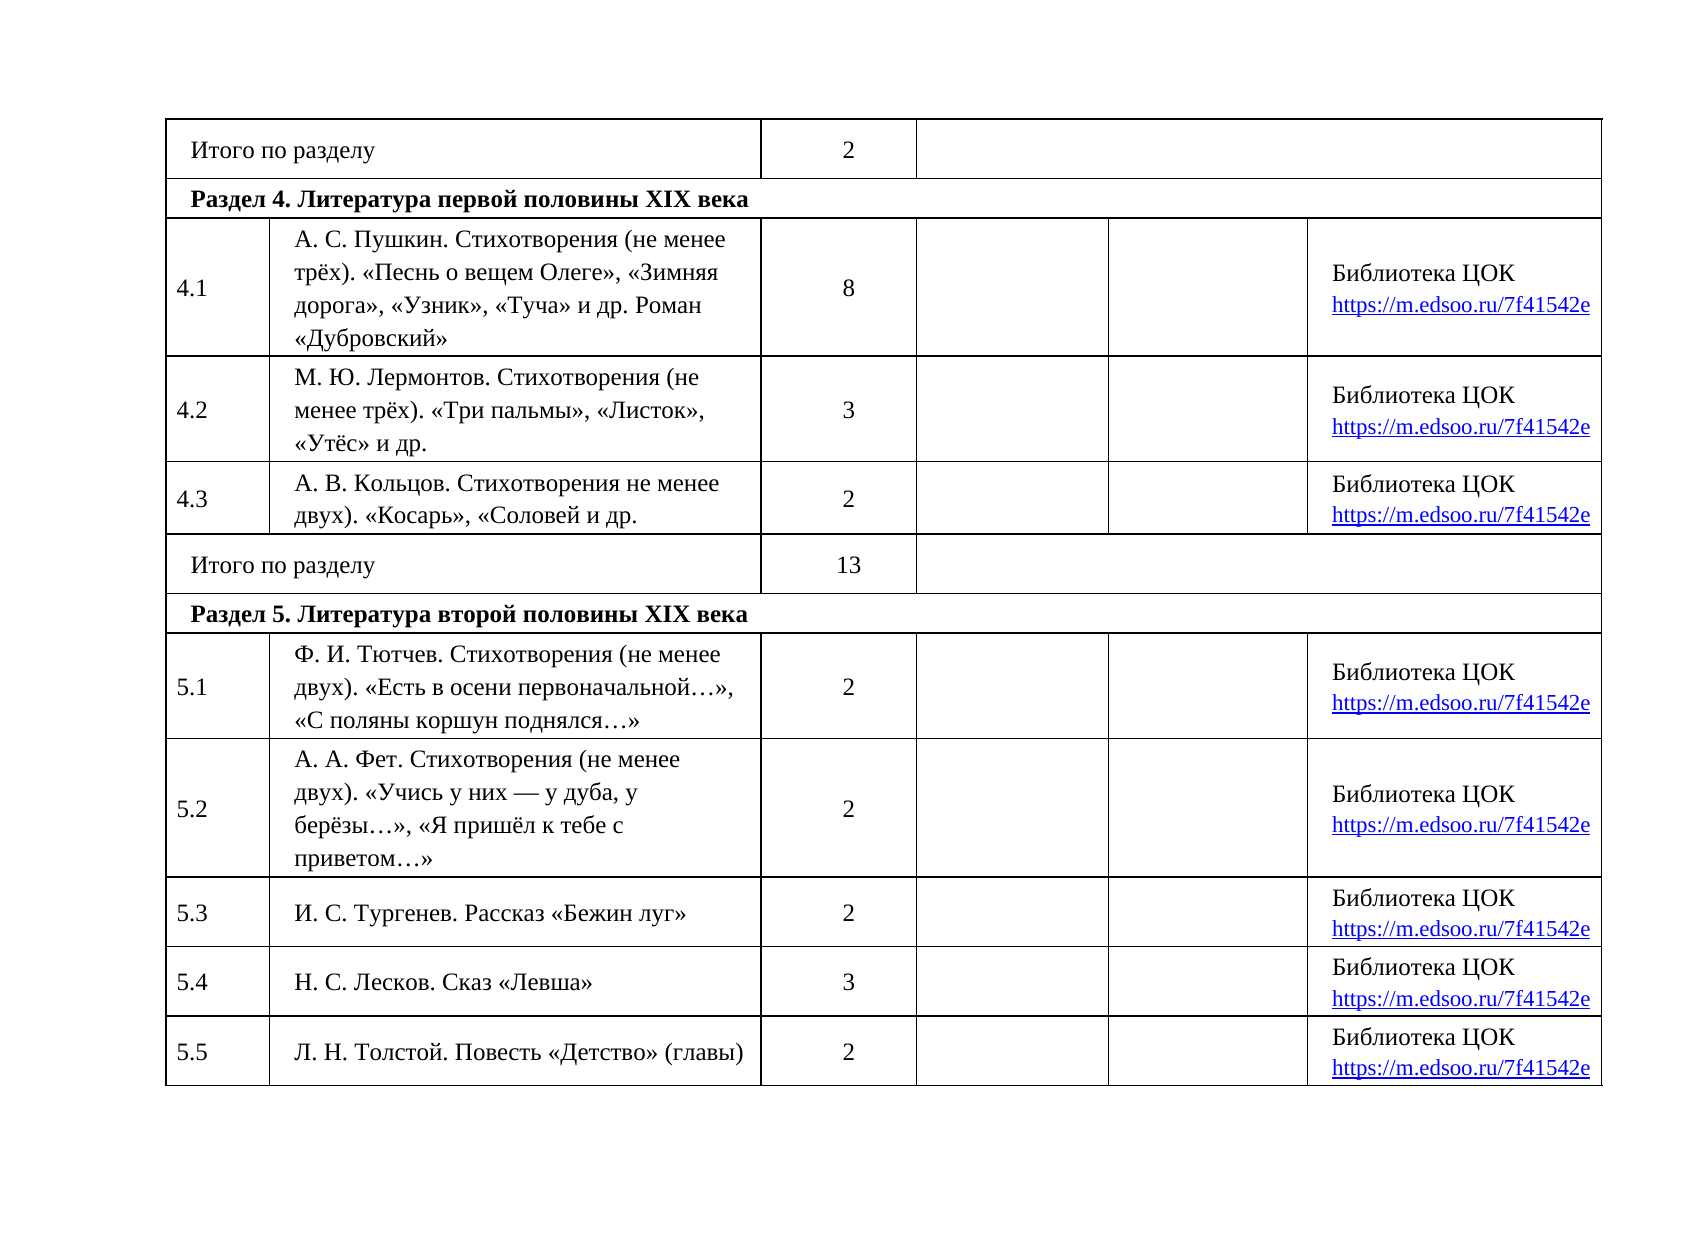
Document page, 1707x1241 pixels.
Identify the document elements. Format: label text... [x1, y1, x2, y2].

table_cell А. А. Фет. Стихотворения (не менее двух). «Учись у них — у дуба, у берёзы…», «Я пришёл к тебе с приветом…» [270, 739, 760, 876]
table_cell [1109, 878, 1307, 946]
table_cell Ф. И. Тютчев. Стихотворения (не менее двух). «Есть в осени первоначальной…», «С поляны коршун поднялся…» [270, 634, 760, 737]
table_cell 5.1 [167, 634, 269, 737]
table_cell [1308, 219, 1601, 355]
table_cell М. Ю. Лермонтов. Стихотворения (не менее трёх). «Три пальмы», «Листок», «Утёс» и др. [270, 357, 760, 461]
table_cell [1308, 1017, 1601, 1085]
table_cell Библиотека ЦОК https://m.edsoo.ru/7f41542e [1308, 739, 1601, 876]
table_cell [1109, 462, 1307, 533]
table_cell [917, 739, 1108, 876]
table_cell [917, 634, 1108, 737]
table_cell [1109, 739, 1307, 876]
table_cell 5.2 [167, 739, 269, 876]
table_cell 4.2 [167, 357, 269, 461]
table_cell 2 [762, 878, 916, 946]
table_cell [917, 1017, 1108, 1085]
table_cell [917, 120, 1601, 178]
table_cell Л. Н. Толстой. Повесть «Детство» (главы) [270, 1017, 760, 1085]
table_cell 4.1 [167, 219, 269, 355]
table_cell А. В. Кольцов. Стихотворения не менее двух). «Косарь», «Соловей и др. [270, 462, 760, 533]
table_cell [1109, 219, 1307, 355]
table_cell Раздел 4. Литература первой половины XIX века [167, 179, 1601, 217]
table_cell Библиотека ЦОК https://m.edsoo.ru/7f41542e [1308, 462, 1601, 533]
table_cell Библиотека ЦОК https://m.edsoo.ru/7f41542e [1308, 634, 1601, 737]
table_cell 2 [762, 462, 916, 533]
table_cell [917, 462, 1108, 533]
table_cell 2 [762, 634, 916, 737]
table_cell Раздел 5. Литература второй половины XIX века [167, 594, 1601, 632]
table_cell 3 [762, 357, 916, 461]
table_cell 2 [762, 739, 916, 876]
table_cell 3 [762, 947, 916, 1015]
table_cell 13 [762, 535, 916, 593]
table_cell Н. С. Лесков. Сказ «Левша» [270, 947, 760, 1015]
table_cell [917, 219, 1108, 355]
table_cell 4.3 [167, 462, 269, 533]
table_cell И. С. Тургенев. Рассказ «Бежин луг» [270, 878, 760, 946]
table_cell [1109, 634, 1307, 737]
table_cell Библиотека ЦОК https://m.edsoo.ru/7f41542e [1308, 878, 1601, 946]
table_cell [1109, 1017, 1307, 1085]
table_cell 5.5 [167, 1017, 269, 1085]
table_cell [917, 947, 1108, 1015]
table_cell 2 [762, 1017, 916, 1085]
table_cell [917, 535, 1601, 593]
table_cell Итого по разделу [167, 535, 760, 593]
table_cell Итого по разделу [167, 120, 760, 178]
table_cell Библиотека ЦОК https://m.edsoo.ru/7f41542e [1308, 357, 1601, 461]
table_cell [1109, 947, 1307, 1015]
table_cell [917, 357, 1108, 461]
table_cell 5.4 [167, 947, 269, 1015]
table_cell А. С. Пушкин. Стихотворения (не менее трёх). «Песнь о вещем Олеге», «Зимняя дорога», «Узник», «Туча» и др. Роман «Дубровский» [270, 219, 760, 355]
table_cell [1308, 947, 1601, 1015]
table_cell 2 [762, 120, 916, 178]
table_cell [917, 878, 1108, 946]
table_cell 8 [762, 219, 916, 355]
table_cell 5.3 [167, 878, 269, 946]
table_cell [1109, 357, 1307, 461]
